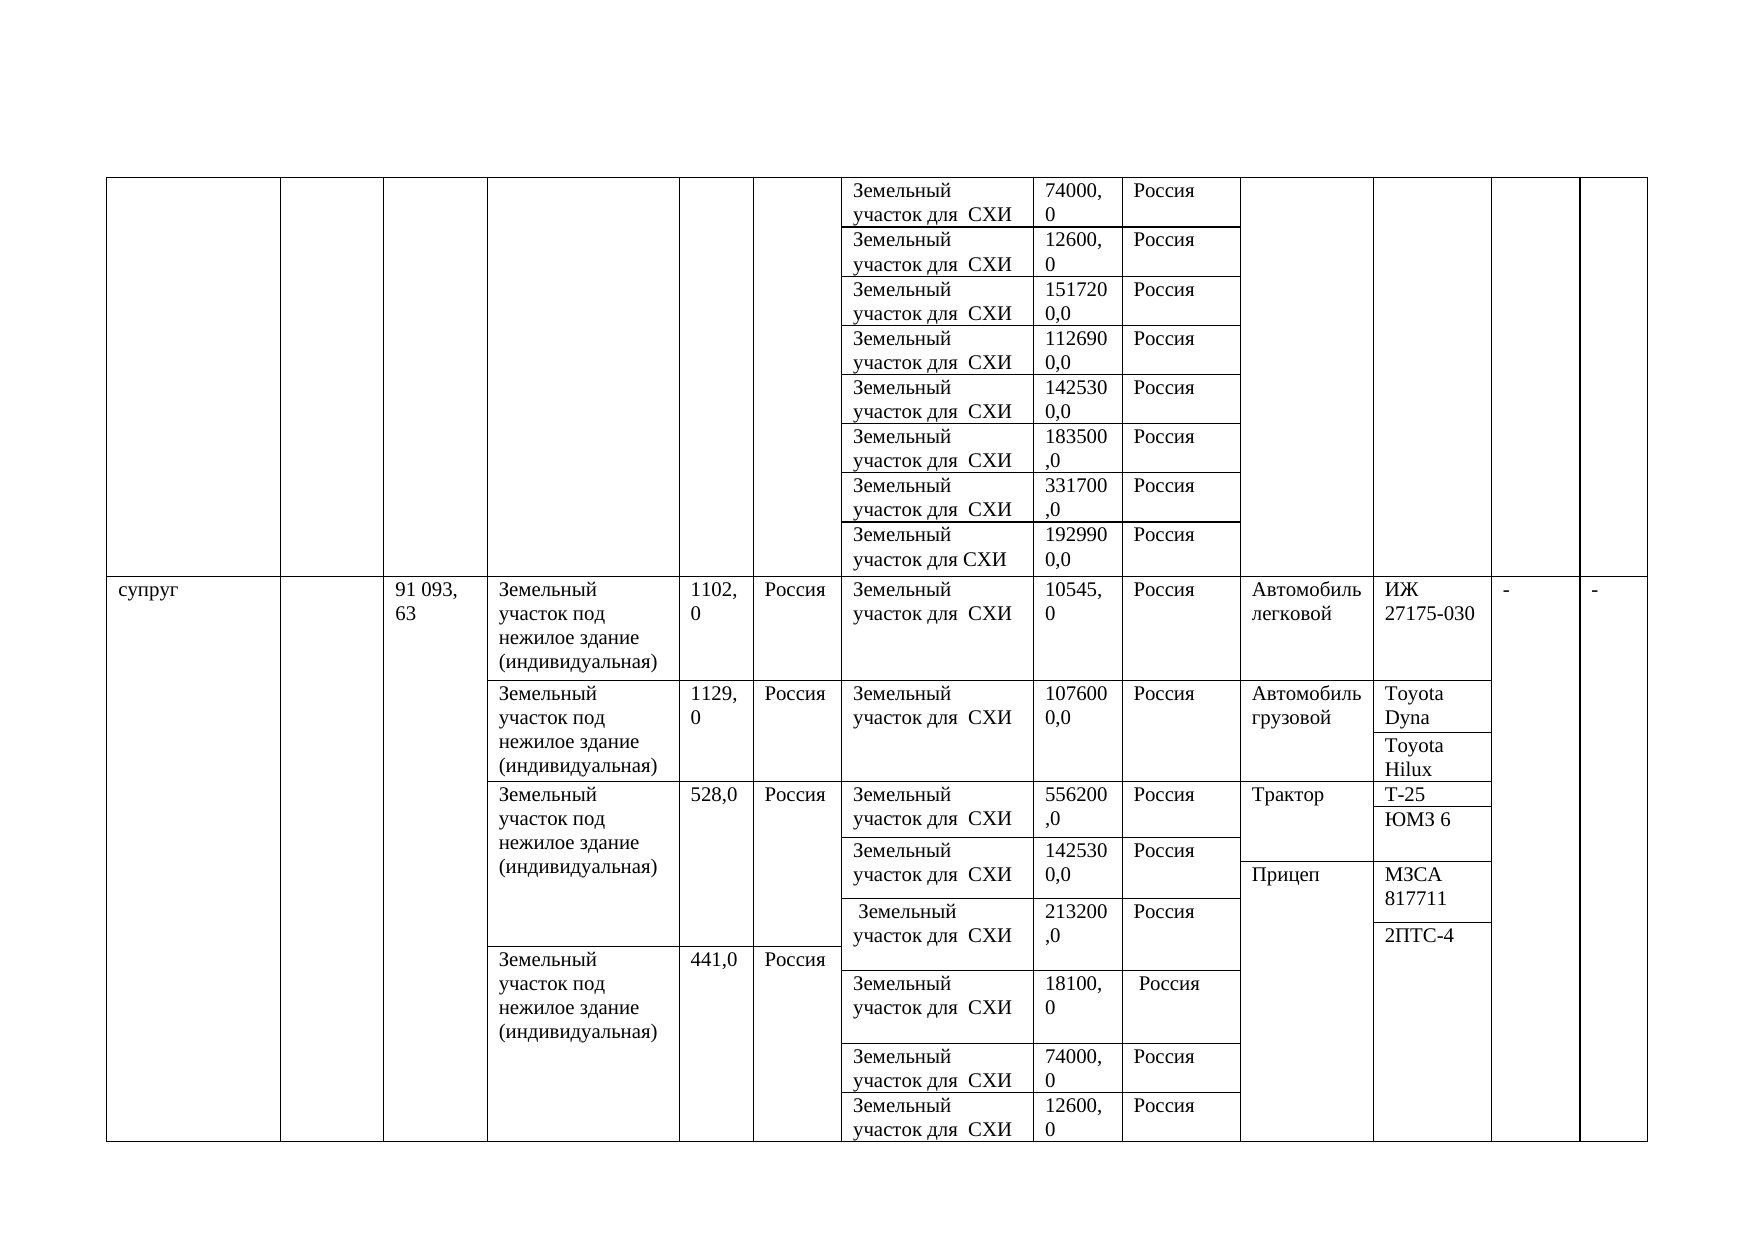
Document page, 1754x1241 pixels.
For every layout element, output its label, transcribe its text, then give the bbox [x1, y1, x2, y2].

table_cell 12600,0 [1034, 228, 1122, 276]
table_cell Земельный участок для СХИ [842, 473, 1033, 521]
table_cell Т-25 [1374, 782, 1491, 806]
table_cell Россия [754, 681, 841, 781]
table_cell 2ПТС-4 [1374, 923, 1491, 1141]
table_cell 331700,0 [1034, 473, 1122, 521]
table_cell 1929900,0 [1034, 523, 1122, 576]
table_cell Автомобиль легковой [1241, 577, 1373, 679]
table_cell 74000,0 [1034, 178, 1122, 226]
table_cell Россия [754, 577, 841, 679]
table_cell Земельный участок под нежилое здание (индивидуальная) [488, 577, 679, 679]
table_cell Toyota Hilux [1374, 733, 1491, 781]
table_cell Земельный участок под нежилое здание (индивидуальная) [488, 782, 679, 946]
table_cell 10545,0 [1034, 577, 1122, 679]
table_cell 213200,0 [1034, 899, 1122, 969]
table_cell Россия [754, 947, 841, 1141]
table_cell 1425300,0 [1034, 838, 1122, 898]
table_cell 1102,0 [680, 577, 753, 679]
table_cell Земельный участок для СХИ [842, 228, 1033, 276]
table_cell Прицеп [1241, 862, 1373, 1141]
table_cell ЮМЗ 6 [1374, 807, 1491, 861]
table_cell Россия [1123, 228, 1240, 276]
table_cell Земельный участок для СХИ [842, 782, 1033, 837]
table_cell Toyota Dyna [1374, 681, 1491, 732]
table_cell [842, 178, 1033, 226]
table_cell Россия [754, 782, 841, 946]
table_cell супруг [107, 577, 280, 1141]
table_cell Земельный участок под нежилое здание (индивидуальная) [488, 947, 679, 1141]
table_cell Земельный участок для СХИ [842, 375, 1033, 423]
table_cell Земельный участок для СХИ [842, 1044, 1033, 1092]
table_cell Земельный участок для СХИ [842, 577, 1033, 679]
table_cell 441,0 [680, 947, 753, 1141]
table_cell Россия [1123, 838, 1240, 898]
table_cell Россия [1123, 326, 1240, 374]
table_cell Россия [1123, 577, 1240, 679]
table_cell Россия [1123, 971, 1240, 1043]
table_cell 1076000,0 [1034, 681, 1122, 781]
table_cell 528,0 [680, 782, 753, 946]
table_cell 556200,0 [1034, 782, 1122, 837]
table_cell 74000,0 [1034, 1044, 1122, 1092]
table_cell Земельный участок для СХИ [842, 838, 1033, 898]
table_cell 1129,0 [680, 681, 753, 781]
table_cell 18100,0 [1034, 971, 1122, 1043]
table_cell 91 093, 63 [384, 577, 487, 1141]
table_cell Земельный участок для СХИ [842, 326, 1033, 374]
table_cell Россия [1123, 523, 1240, 576]
table_cell Земельный участок для СХИ [842, 681, 1033, 781]
table_cell Земельный участок для СХИ [842, 523, 1033, 576]
table_cell Россия [1123, 1093, 1240, 1141]
table_cell Россия [1123, 782, 1240, 837]
table_cell - [1581, 577, 1647, 1141]
table_cell Трактор [1241, 782, 1373, 861]
table_cell Россия [1123, 473, 1240, 521]
table_cell Россия [1123, 277, 1240, 325]
table_cell 1517200,0 [1034, 277, 1122, 325]
table_cell 1126900,0 [1034, 326, 1122, 374]
table_cell Россия [1123, 375, 1240, 423]
table_cell ИЖ 27175-030 [1374, 577, 1491, 679]
table_cell Земельный участок для СХИ [842, 277, 1033, 325]
table_cell - [1492, 577, 1579, 1141]
table_cell Земельный участок для СХИ [842, 899, 1033, 969]
table_cell Россия [1123, 681, 1240, 781]
table_cell [281, 577, 383, 1141]
table_cell 183500,0 [1034, 424, 1122, 472]
table_cell 12600,0 [1034, 1093, 1122, 1141]
table_cell Россия [1123, 424, 1240, 472]
table_cell Земельный участок для СХИ [842, 424, 1033, 472]
table_cell МЗСА 817711 [1374, 862, 1491, 922]
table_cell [842, 1093, 1033, 1141]
table_cell 1425300,0 [1034, 375, 1122, 423]
table_cell Земельный участок для СХИ [842, 971, 1033, 1043]
table_cell Россия [1123, 1044, 1240, 1092]
table_cell Автомобиль грузовой [1241, 681, 1373, 781]
table_cell Россия [1123, 178, 1240, 226]
table_cell Россия [1123, 899, 1240, 969]
table_cell Земельный участок под нежилое здание (индивидуальная) [488, 681, 679, 781]
